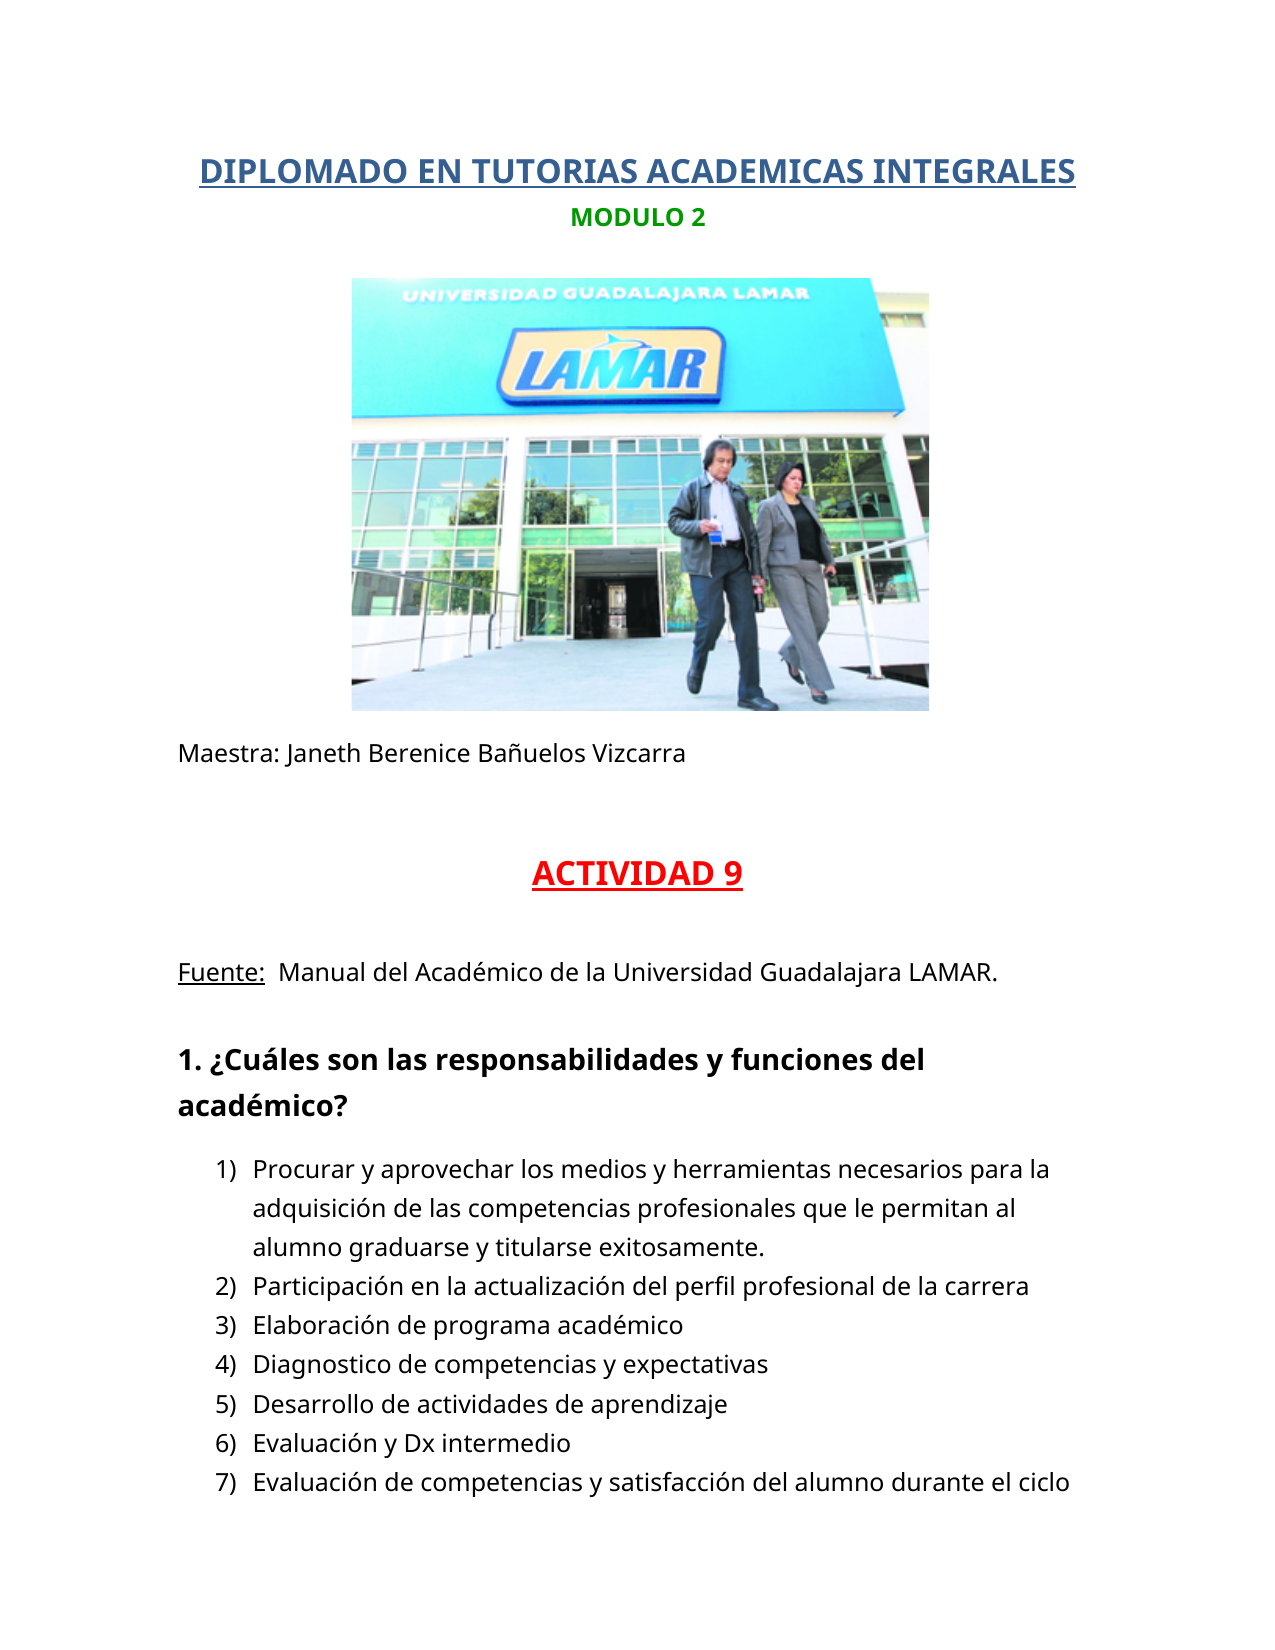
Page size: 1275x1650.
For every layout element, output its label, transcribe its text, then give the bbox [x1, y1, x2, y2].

text ACTIVIDAD 9 [177, 850, 1098, 895]
list Desarrollo de actividades de aprendizaje [215, 1386, 1098, 1420]
picture [351, 278, 930, 711]
text 1. ¿Cuáles son las responsabilidades y funciones del académico? [177, 993, 1098, 1124]
list Elaboración de programa académico [215, 1308, 1098, 1342]
list Diagnostico de competencias y expectativas [215, 1347, 1098, 1381]
list Participación en la actualización del perfil profesional de la carrera [215, 1269, 1098, 1303]
list Evaluación y Dx intermedio [215, 1425, 1098, 1459]
text DIPLOMADO EN TUTORIAS ACADEMICAS INTEGRALES [177, 148, 1098, 193]
text Maestra: Janeth Berenice Bañuelos Vizcarra [177, 736, 1098, 770]
list Evaluación de competencias y satisfacción del alumno durante el ciclo [215, 1464, 1098, 1499]
text Fuente: Manual del Académico de la Universidad Guadalajara LAMAR. [177, 954, 1098, 988]
list Procurar y aprovechar los medios y herramientas necesarios para la adquisición de las competencias profesionales que le permitan al alumno graduarse y titularse exitosamente. [215, 1151, 1098, 1264]
text MODULO 2 [177, 200, 1098, 234]
